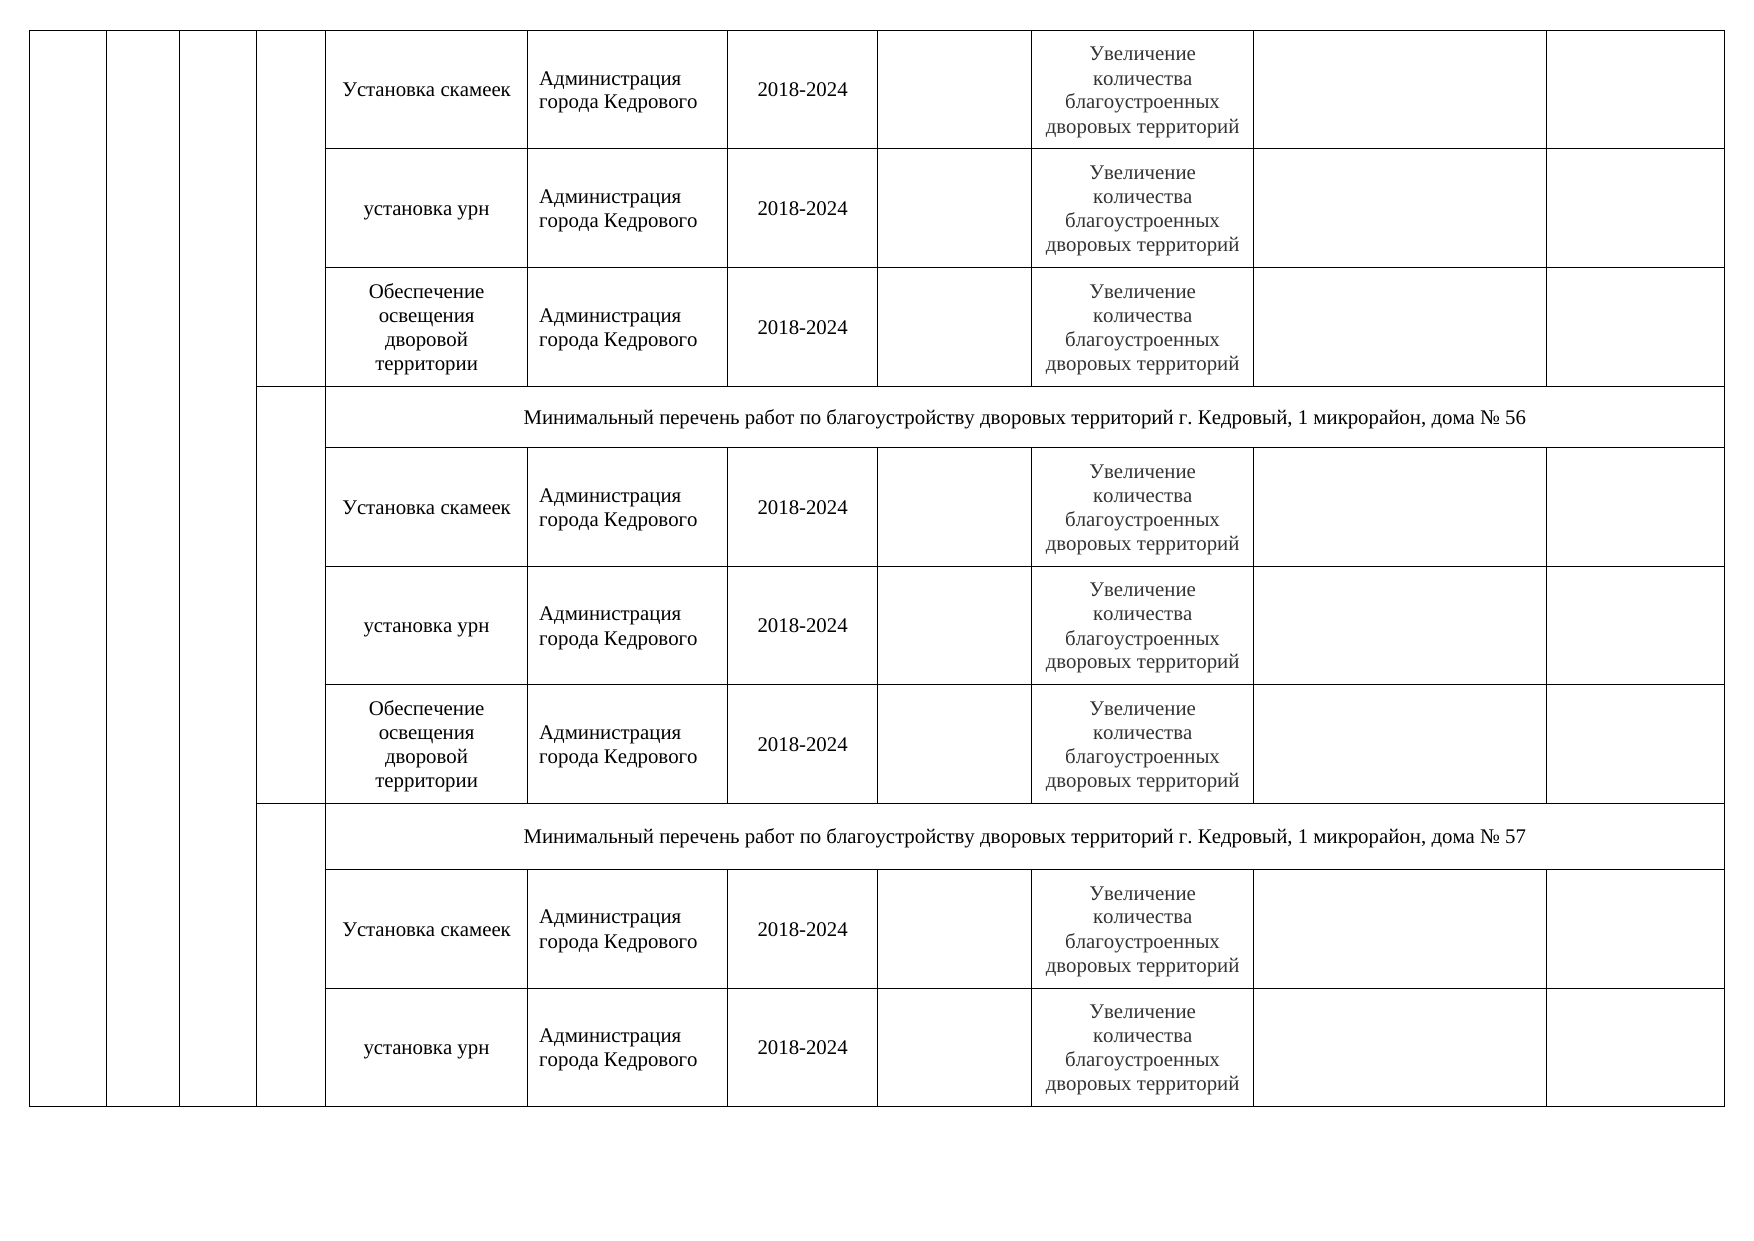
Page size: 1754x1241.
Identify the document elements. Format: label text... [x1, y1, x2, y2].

table_cell 2018-2024 [728, 989, 877, 1106]
table_cell 2018-2024 [728, 448, 877, 566]
table_cell 2018-2024 [728, 268, 877, 386]
table_cell [1254, 31, 1546, 148]
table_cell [1032, 31, 1253, 148]
table_cell Администрация города Кедрового [528, 685, 727, 803]
table_cell [1547, 149, 1724, 267]
table_cell Администрация города Кедрового [528, 870, 727, 987]
table_cell [878, 268, 1031, 386]
table_cell [878, 989, 1031, 1106]
table_cell [1254, 870, 1546, 987]
table_cell 2018-2024 [728, 567, 877, 684]
table_cell Увеличение количества благоустроенных дворовых территорий [1032, 268, 1253, 386]
table_cell [1254, 448, 1546, 566]
table_cell [1254, 268, 1546, 386]
table_cell Установка скамеек [326, 31, 527, 148]
table_cell 2018-2024 [728, 685, 877, 803]
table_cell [528, 989, 727, 1106]
table_cell [1547, 989, 1724, 1106]
table_cell установка урн [326, 989, 527, 1106]
table_cell [1254, 567, 1546, 684]
table_cell [878, 870, 1031, 987]
table_cell Администрация города Кедрового [528, 268, 727, 386]
table_cell [1547, 870, 1724, 987]
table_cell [1032, 870, 1253, 987]
table_cell [1547, 685, 1724, 803]
table_cell [1254, 149, 1546, 267]
table_cell Администрация города Кедрового [528, 448, 727, 566]
table_cell Установка скамеек [326, 448, 527, 566]
table_cell [878, 567, 1031, 684]
table_cell [1547, 448, 1724, 566]
table_cell [1547, 567, 1724, 684]
table_cell [878, 149, 1031, 267]
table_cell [1032, 989, 1253, 1106]
table_cell [878, 31, 1031, 148]
table_cell 2018-2024 [728, 149, 877, 267]
table_cell Увеличение количества благоустроенных дворовых территорий [1032, 685, 1253, 803]
table_cell установка урн [326, 149, 527, 267]
table_cell [1254, 989, 1546, 1106]
table_cell Администрация города Кедрового [528, 31, 727, 148]
table_cell 2018-2024 [728, 870, 877, 987]
table_cell [1547, 268, 1724, 386]
table_cell 2018-2024 [728, 31, 877, 148]
table_cell Установка скамеек [326, 870, 527, 987]
table_cell Администрация города Кедрового [528, 567, 727, 684]
table_cell [878, 448, 1031, 566]
table_cell установка урн [326, 567, 527, 684]
table_cell Обеспечение освещения дворовой территории [326, 268, 527, 386]
table_cell Минимальный перечень работ по благоустройству дворовых территорий г. Кедровый, 1 микрорайон, дома № 56 [326, 387, 1724, 447]
table_cell Увеличение количества благоустроенных дворовых территорий [1032, 448, 1253, 566]
table_cell [1254, 685, 1546, 803]
table_cell Увеличение количества благоустроенных дворовых территорий [1032, 567, 1253, 684]
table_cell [1032, 149, 1253, 267]
table_cell [257, 387, 325, 803]
table_cell [257, 31, 325, 386]
table_cell [878, 685, 1031, 803]
table_cell Обеспечение освещения дворовой территории [326, 685, 527, 803]
table_cell [1547, 31, 1724, 148]
table_cell Минимальный перечень работ по благоустройству дворовых территорий г. Кедровый, 1 микрорайон, дома № 57 [326, 804, 1724, 869]
table_cell Администрация города Кедрового [528, 149, 727, 267]
table_cell [257, 804, 325, 1106]
